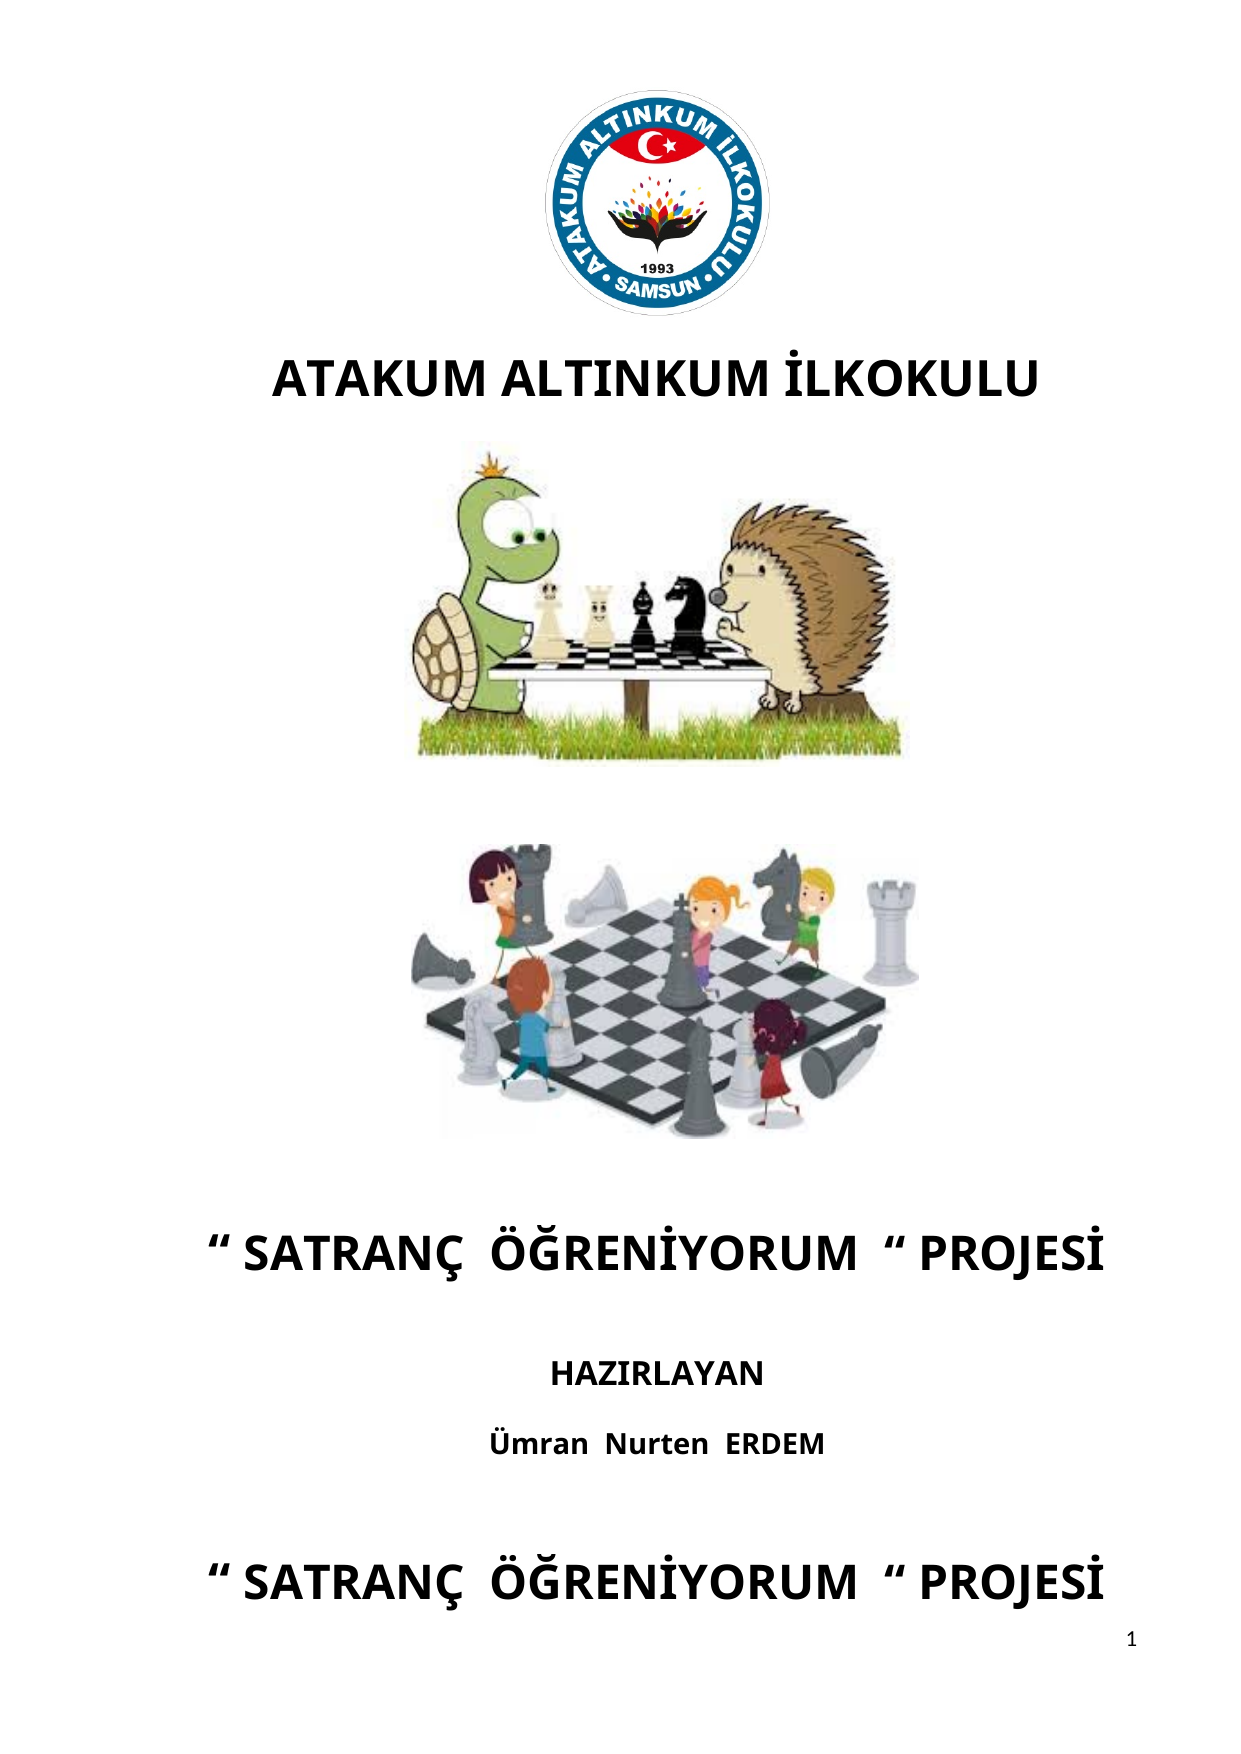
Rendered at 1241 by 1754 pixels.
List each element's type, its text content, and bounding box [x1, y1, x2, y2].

text HAZIRLAYAN [177, 1350, 1137, 1395]
picture [411, 844, 919, 1139]
text “ SATRANÇ ÖĞRENİYORUM “ PROJESİ [177, 1216, 1137, 1284]
text ATAKUM ALTINKUM İLKOKULU [177, 342, 1137, 411]
text Ümran Nurten ERDEM [177, 1423, 1137, 1463]
picture [542, 87, 772, 318]
text “ SATRANÇ ÖĞRENİYORUM “ PROJESİ [177, 1546, 1137, 1614]
picture [404, 441, 910, 767]
